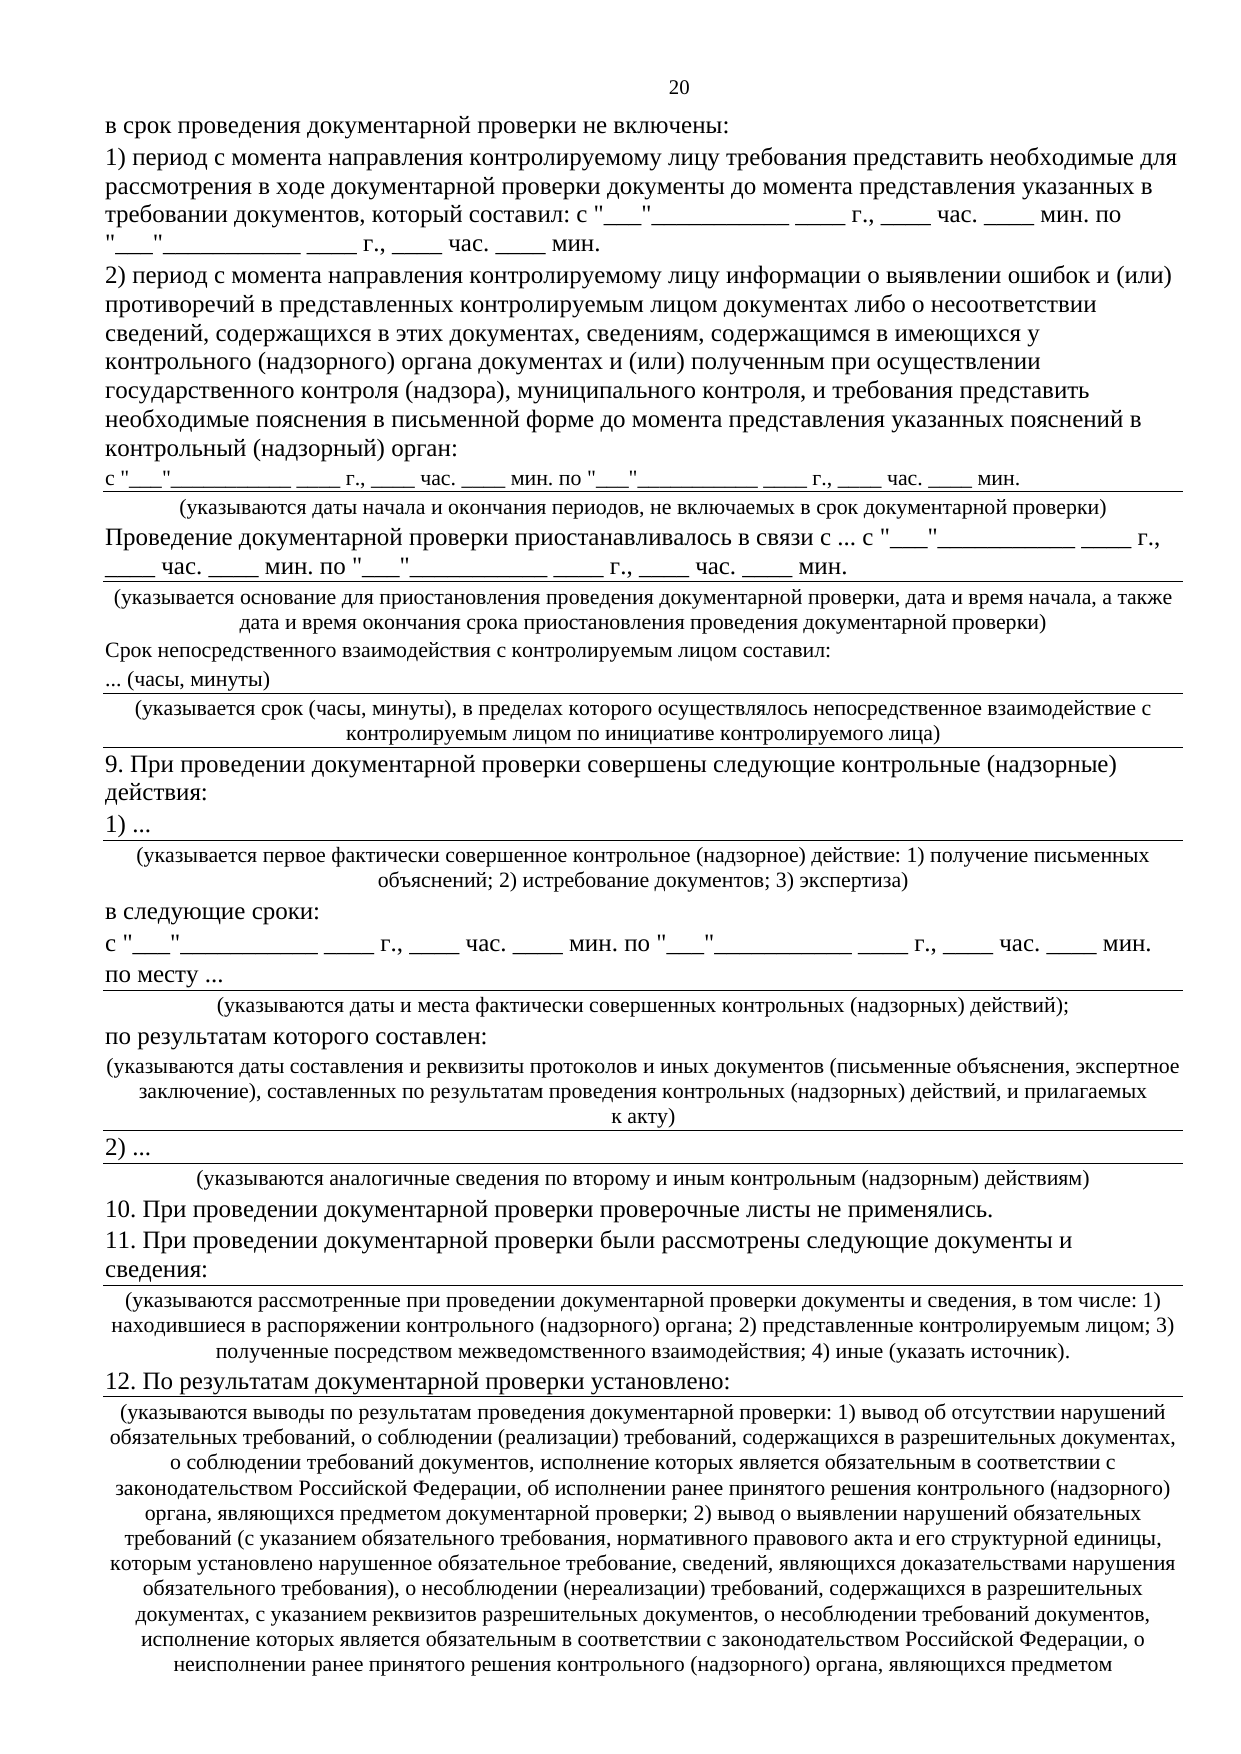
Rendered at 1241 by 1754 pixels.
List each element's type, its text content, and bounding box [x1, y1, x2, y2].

table_cell (указываются аналогичные сведения по второму и иным контрольным (надзорным) действиям) [103, 1164, 1183, 1192]
table_cell по месту ... [103, 958, 1183, 990]
table_cell 2) период с момента направления контролируемому лицу информации о выявлении ошибок и (или) противоречий в представленных контролируемым лицом документах либо о несоответствии сведений, содержащихся в этих документах, сведениям, содержащимся в имеющихся у контрольного (надзорного) органа документах и (или) полученным при осуществлении государственного контроля (надзора), муниципального контроля, и требования представить необходимые пояснения в письменной форме до момента представления указанных пояснений в контрольный (надзорный) орган: [103, 259, 1183, 463]
table_cell (указывается основание для приостановления проведения документарной проверки, дата и время начала, а также дата и время окончания срока приостановления проведения документарной проверки) [103, 582, 1183, 636]
table_cell (указывается первое фактически совершенное контрольное (надзорное) действие: 1) получение письменных объяснений; 2) истребование документов; 3) экспертиза) [103, 841, 1183, 894]
table_cell 12. По результатам документарной проверки установлено: [103, 1364, 1183, 1396]
table_cell Срок непосредственного взаимодействия с контролируемым лицом составил: [103, 636, 1183, 664]
table_cell 1) ... [103, 808, 1183, 839]
table_cell (указываются рассмотренные при проведении документарной проверки документы и сведения, в том числе: 1) находившиеся в распоряжении контрольного (надзорного) органа; 2) представленные контролируемым лицом; 3) полученные посредством межведомственного взаимодействия; 4) иные (указать источник). [103, 1286, 1183, 1364]
table_cell 11. При проведении документарной проверки были рассмотрены следующие документы и сведения: [103, 1224, 1183, 1284]
table_cell (указываются даты и места фактически совершенных контрольных (надзорных) действий); [103, 991, 1183, 1019]
table_cell с "___"___________ ____ г., ____ час. ____ мин. по "___"___________ ____ г., ____ час. ____ мин. [103, 463, 1183, 491]
table_cell 1) период с момента направления контролируемому лицу требования представить необходимые для рассмотрения в ходе документарной проверки документы до момента представления указанных в требовании документов, который составил: с "___"___________ ____ г., ____ час. ____ мин. по "___"___________ ____ г., ____ час. ____ мин. [103, 140, 1183, 258]
table_cell (указываются даты начала и окончания периодов, не включаемых в срок документарной проверки) [103, 492, 1183, 521]
table_cell Проведение документарной проверки приостанавливалось в связи с ... с "___"___________ ____ г., ____ час. ____ мин. по "___"___________ ____ г., ____ час. ____ мин. [103, 521, 1183, 581]
table_cell 10. При проведении документарной проверки проверочные листы не применялись. [103, 1192, 1183, 1224]
table_cell по результатам которого составлен: [103, 1019, 1183, 1051]
table_cell в срок проведения документарной проверки не включены: [103, 109, 1183, 140]
table_cell 9. При проведении документарной проверки совершены следующие контрольные (надзорные) действия: [103, 748, 1183, 808]
table_cell 2) ... [103, 1131, 1183, 1163]
table_cell ... (часы, минуты) [103, 664, 1183, 692]
table_cell в следующие сроки: [103, 894, 1183, 926]
table_cell с "___"___________ ____ г., ____ час. ____ мин. по "___"___________ ____ г., ____ час. ____ мин. [103, 926, 1183, 958]
table_cell (указываются даты составления и реквизиты протоколов и иных документов (письменные объяснения, экспертное заключение), составленных по результатам проведения контрольных (надзорных) действий, и прилагаемых к акту) [103, 1051, 1183, 1130]
table_cell (указывается срок (часы, минуты), в пределах которого осуществлялось непосредственное взаимодействие с контролируемым лицом по инициативе контролируемого лица) [103, 694, 1183, 747]
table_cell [103, 1397, 1183, 1678]
